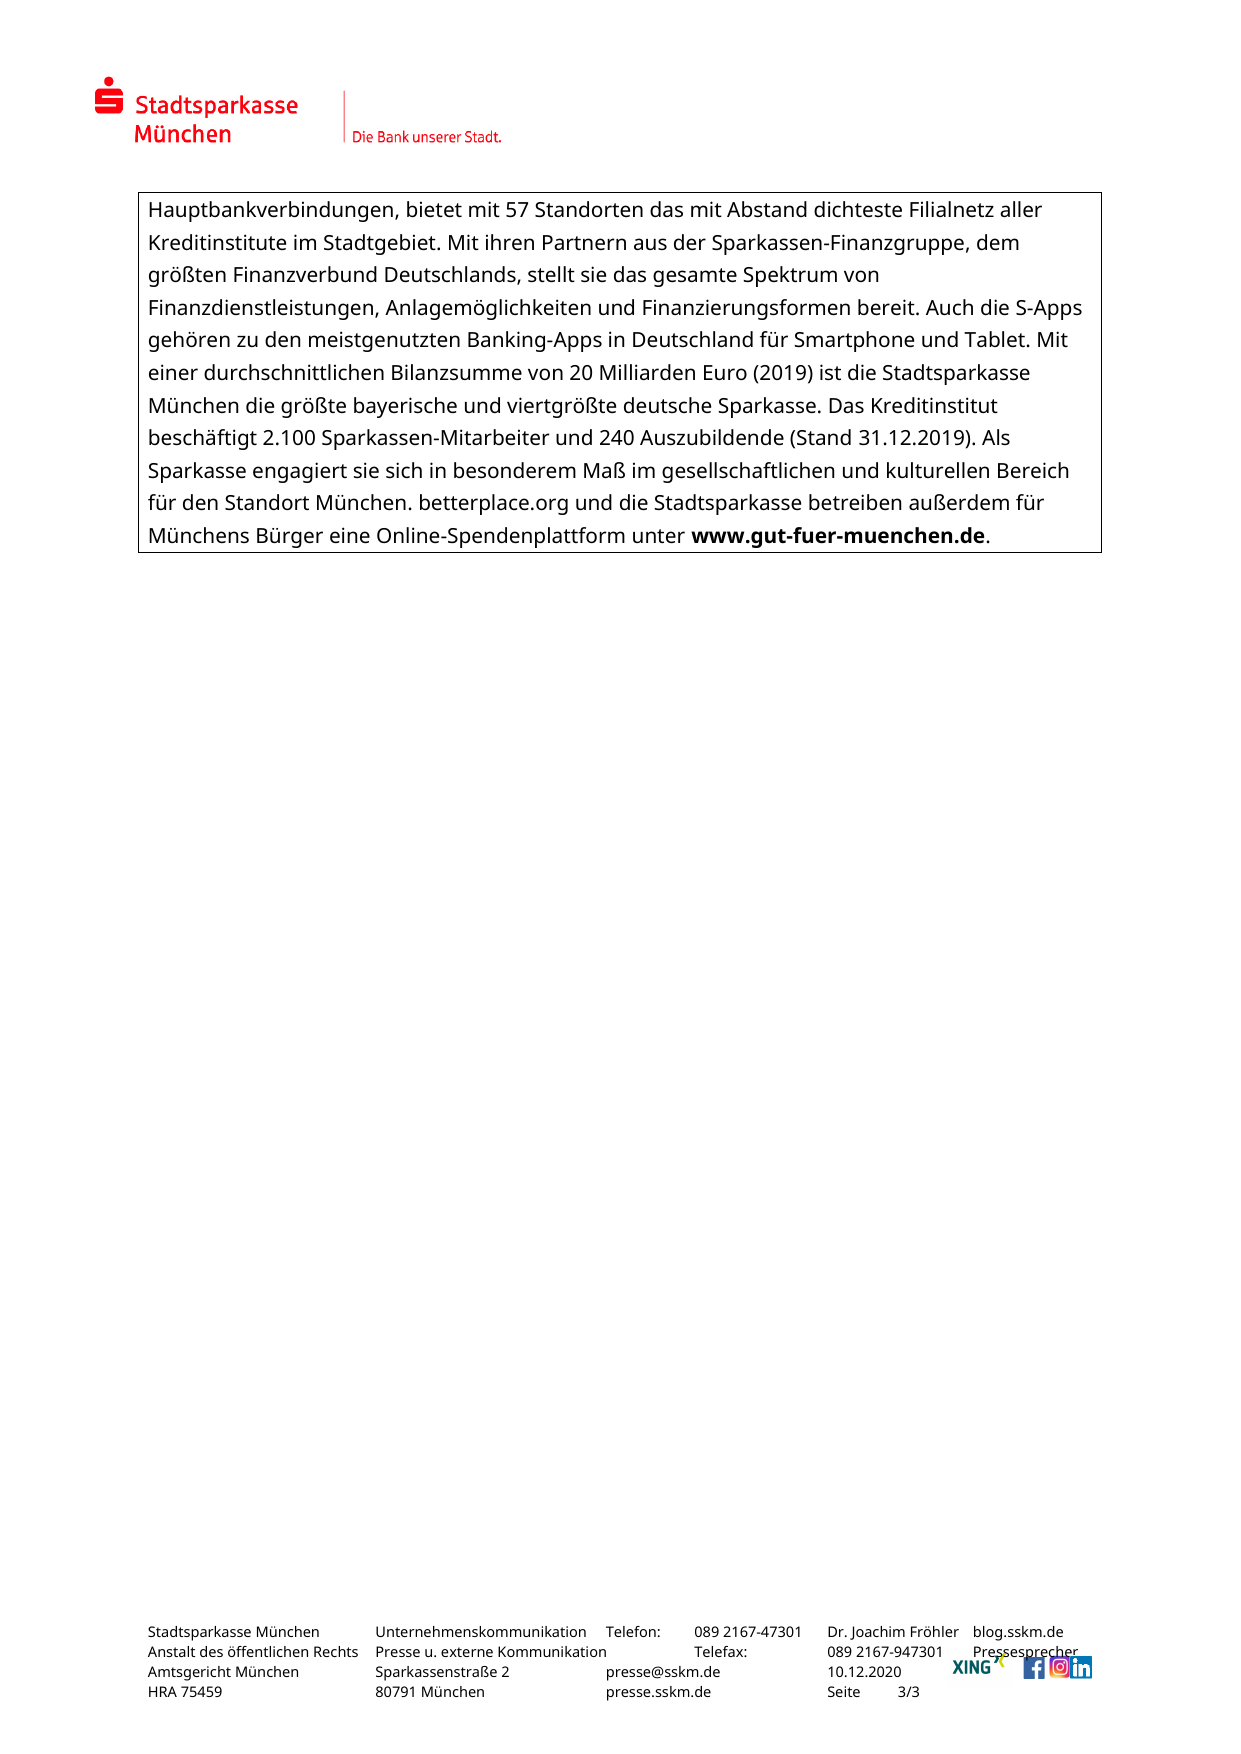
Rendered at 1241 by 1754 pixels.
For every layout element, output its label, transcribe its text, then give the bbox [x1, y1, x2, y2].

picture [946, 1647, 1013, 1687]
picture [1079, 1665, 1089, 1676]
picture [1049, 1655, 1093, 1679]
picture [83, 60, 586, 162]
picture [1023, 1657, 1045, 1679]
